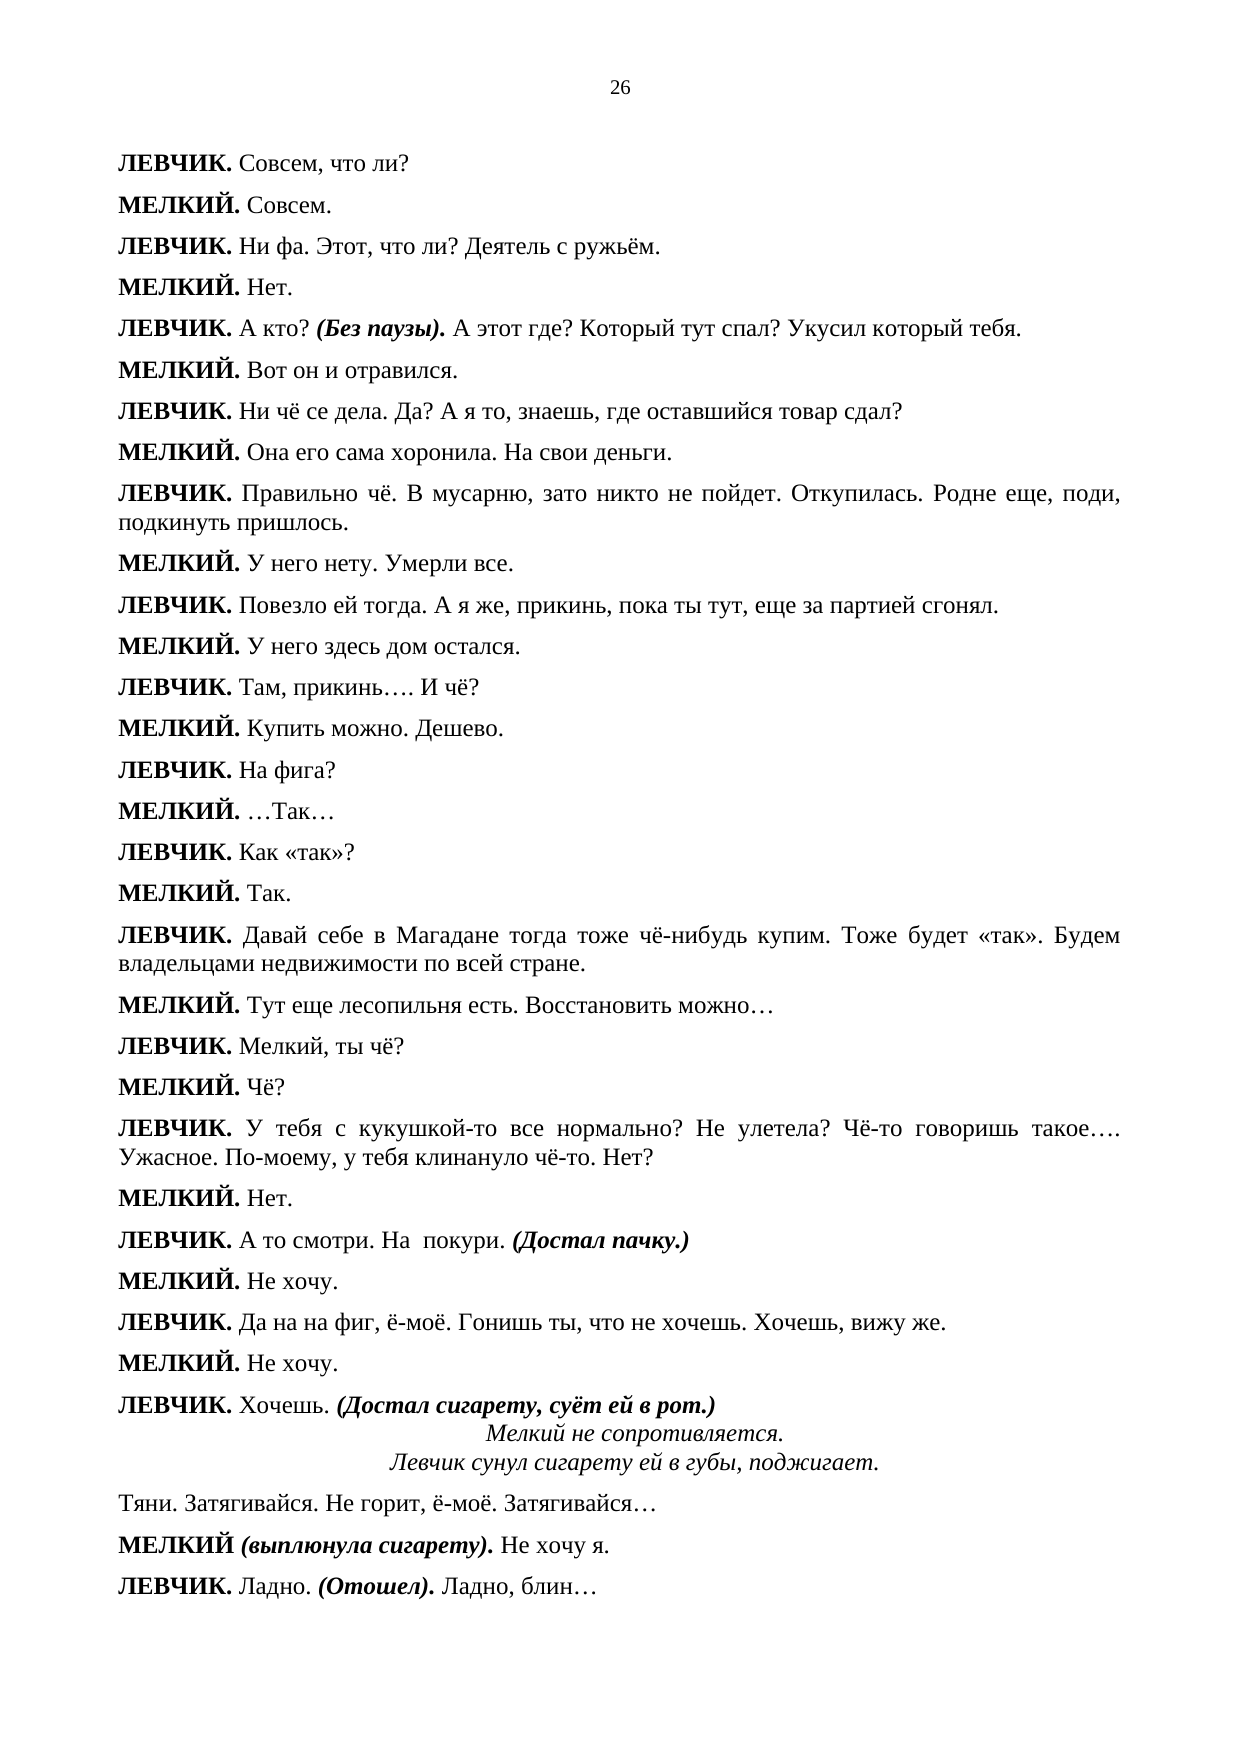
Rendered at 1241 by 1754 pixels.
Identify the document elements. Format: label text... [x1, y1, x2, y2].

text ЛЕВЧИК. Да на на фиг, ё-моё. Гонишь ты, что не хочешь. Хочешь, вижу же. [118, 1307, 1122, 1336]
text ЛЕВЧИК. Ладно. (Отошел). Ладно, блин… [118, 1571, 1122, 1600]
text МЕЛКИЙ. Так. [118, 878, 1122, 907]
text МЕЛКИЙ. Она его сама хоронила. На свои деньги. [118, 437, 1122, 466]
text МЕЛКИЙ. Чё? [118, 1072, 1122, 1101]
text МЕЛКИЙ. Тут еще лесопильня есть. Восстановить можно… [118, 990, 1122, 1018]
text МЕЛКИЙ. …Так… [118, 796, 1122, 825]
text МЕЛКИЙ. Купить можно. Дешево. [118, 713, 1122, 742]
text МЕЛКИЙ (выплюнула сигарету). Не хочу я. [118, 1530, 1122, 1558]
text МЕЛКИЙ. У него здесь дом остался. [118, 631, 1122, 660]
text ЛЕВЧИК. Как «так»? [118, 837, 1122, 866]
text Левчик сунул сигарету ей в губы, поджигает. [148, 1447, 1122, 1476]
text МЕЛКИЙ. Не хочу. [118, 1348, 1122, 1377]
text ЛЕВЧИК. Давай себе в Магадане тогда тоже чё-нибудь купим. Тоже будет «так». Будем владельцами недвижимости по всей стране. [118, 920, 1122, 977]
text МЕЛКИЙ. Не хочу. [118, 1266, 1122, 1295]
text ЛЕВЧИК. А то смотри. На покури. (Достал пачку.) [118, 1225, 1122, 1253]
text МЕЛКИЙ. Совсем. [118, 190, 1122, 218]
text МЕЛКИЙ. Нет. [118, 272, 1122, 301]
text ЛЕВЧИК. На фига? [118, 755, 1122, 783]
text ЛЕВЧИК. Ни фа. Этот, что ли? Деятель с ружьём. [118, 231, 1122, 260]
text МЕЛКИЙ. Нет. [118, 1183, 1122, 1212]
text ЛЕВЧИК. Повезло ей тогда. А я же, прикинь, пока ты тут, еще за партией сгонял. [118, 590, 1122, 618]
text ЛЕВЧИК. Хочешь. (Достал сигарету, суёт ей в рот.) [118, 1390, 1122, 1418]
text ЛЕВЧИК. А кто? (Без паузы). А этот где? Который тут спал? Укусил который тебя. [118, 313, 1122, 342]
text ЛЕВЧИК. Мелкий, ты чё? [118, 1031, 1122, 1060]
text ЛЕВЧИК. У тебя с кукушкой-то все нормально? Не улетела? Чё-то говоришь такое…. Ужасное. По-моему, у тебя клинануло чё-то. Нет? [118, 1113, 1122, 1171]
text ЛЕВЧИК. Там, прикинь…. И чё? [118, 672, 1122, 701]
text ЛЕВЧИК. Правильно чё. В мусарню, зато никто не пойдет. Откупилась. Родне еще, поди, подкинуть пришлось. [118, 478, 1122, 536]
text Мелкий не сопротивляется. [148, 1418, 1122, 1447]
text Тяни. Затягивайся. Не горит, ё-моё. Затягивайся… [118, 1488, 1122, 1517]
text ЛЕВЧИК. Совсем, что ли? [118, 99, 1122, 177]
text МЕЛКИЙ. У него нету. Умерли все. [118, 548, 1122, 577]
text МЕЛКИЙ. Вот он и отравился. [118, 355, 1122, 383]
text ЛЕВЧИК. Ни чё се дела. Да? А я то, знаешь, где оставшийся товар сдал? [118, 396, 1122, 425]
